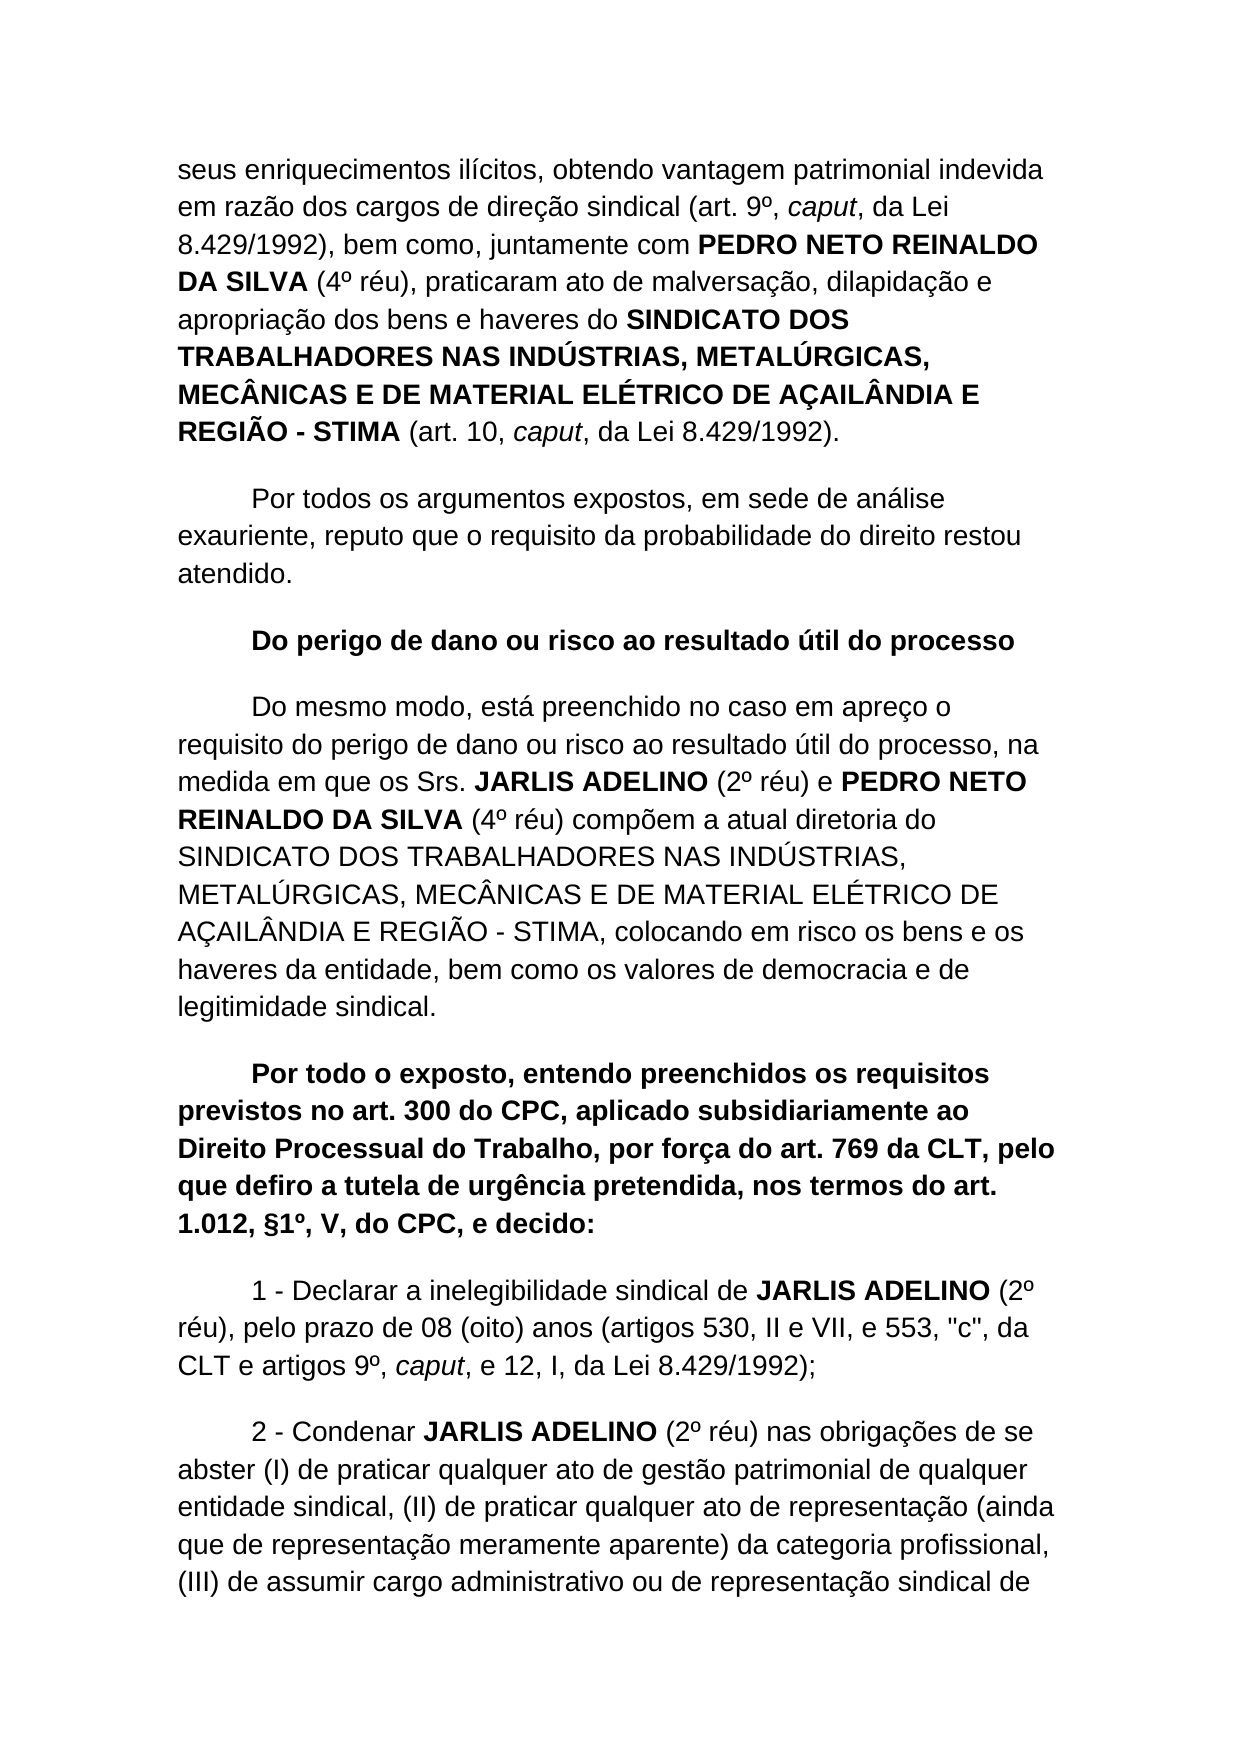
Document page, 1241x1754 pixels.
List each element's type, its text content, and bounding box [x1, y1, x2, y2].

text Do perigo de dano ou risco ao resultado útil do processo [177, 618, 1063, 656]
text Por todo o exposto, entendo preenchidos os requisitos previstos no art. 300 do CPC, aplicado subsidiariamente ao Direito Processual do Trabalho, por força do art. 769 da CLT, pelo que defiro a tutela de urgência pretendida, nos termos do art. 1.012, §1º, V, do CPC, e decido: [177, 1052, 1063, 1239]
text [177, 148, 1063, 448]
text Do mesmo modo, está preenchido no caso em apreço o requisito do perigo de dano ou risco ao resultado útil do processo, na medida em que os Srs. JARLIS ADELINO (2º réu) e PEDRO NETO REINALDO DA SILVA (4º réu) compõem a atual diretoria do SINDICATO DOS TRABALHADORES NAS INDÚSTRIAS, METALÚRGICAS, MECÂNICAS E DE MATERIAL ELÉTRICO DE AÇAILÂNDIA E REGIÃO - STIMA, colocando em risco os bens e os haveres da entidade, bem como os valores de democracia e de legitimidade sindical. [177, 685, 1063, 1023]
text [177, 1410, 1063, 1598]
text Por todos os argumentos expostos, em sede de análise exauriente, reputo que o requisito da probabilidade do direito restou atendido. [177, 477, 1063, 589]
text 1 - Declarar a inelegibilidade sindical de JARLIS ADELINO (2º réu), pelo prazo de 08 (oito) anos (artigos 530, II e VII, e 553, "c", da CLT e artigos 9º, caput, e 12, I, da Lei 8.429/1992); [177, 1268, 1063, 1381]
